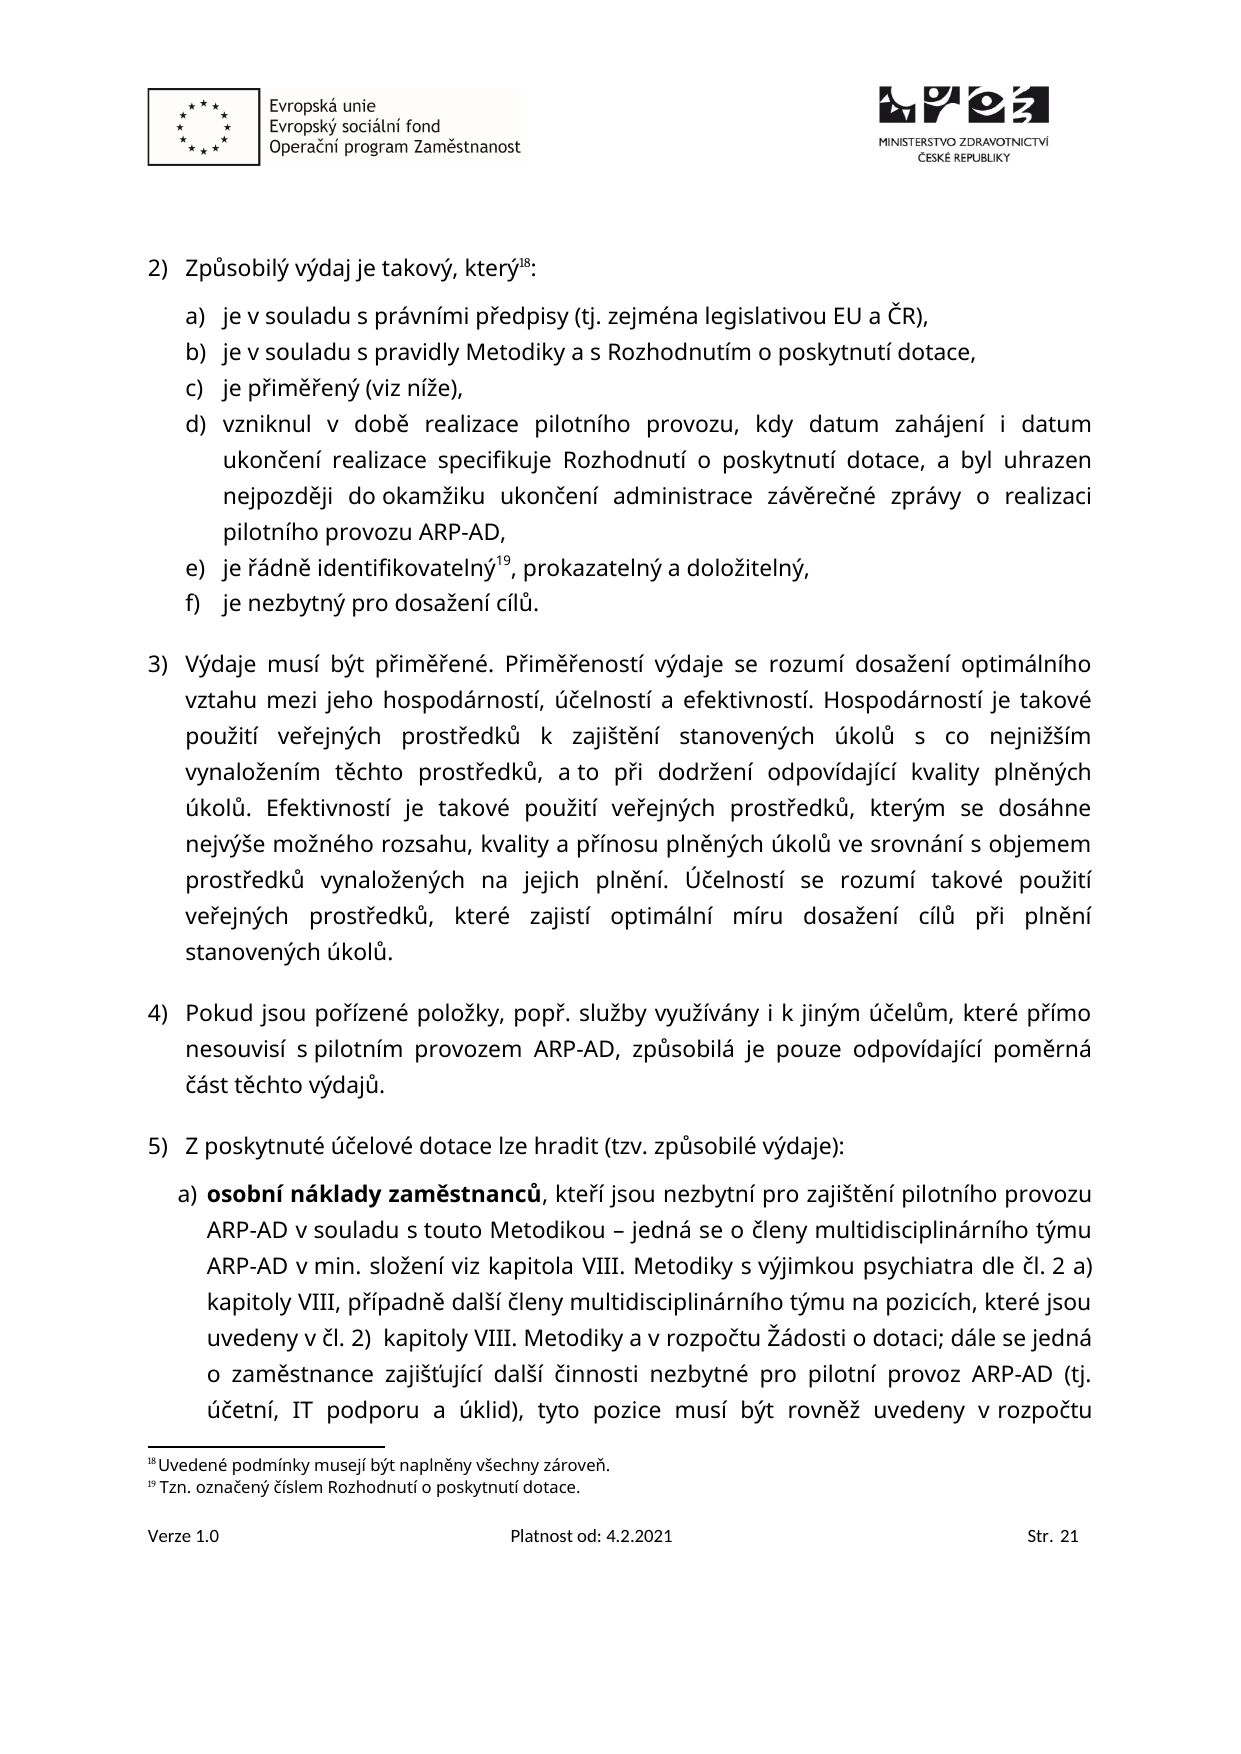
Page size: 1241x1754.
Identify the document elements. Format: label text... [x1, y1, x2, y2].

list Výdaje musí být přiměřené. Přiměřeností výdaje se rozumí dosažení optimálního vztahu mezi jeho hospodárností, účelností a efektivností. Hospodárností je takové použití veřejných prostředků k zajištění stanovených úkolů s co nejnižším vynaložením těchto prostředků, a to při dodržení odpovídající kvality plněných úkolů. Efektivností je takové použití veřejných prostředků, kterým se dosáhne nejvýše možného rozsahu, kvality a přínosu plněných úkolů ve srovnání s objemem prostředků vynaložených na jejich plnění. Účelností se rozumí takové použití veřejných prostředků, které zajistí optimální míru dosažení cílů při plnění stanovených úkolů. [148, 648, 1093, 967]
list je přiměřený (viz níže), [185, 372, 1093, 403]
list Způsobilý výdaj je takový, který: [148, 251, 1093, 283]
list je nezbytný pro dosažení cílů. [185, 587, 1093, 619]
list je v souladu s pravidly Metodiky a s Rozhodnutím o poskytnutí dotace, [185, 336, 1093, 367]
picture [853, 73, 1079, 166]
list Pokud jsou pořízené položky, popř. služby využívány i k jiným účelům, které přímo nesouvisí s pilotním provozem ARP-AD, způsobilá je pouze odpovídající poměrná část těchto výdajů. [148, 997, 1093, 1100]
list je v souladu s právními předpisy (tj. zejména legislativou EU a ČR), [185, 300, 1093, 331]
list je řádně identifikovatelný, prokazatelný a doložitelný, [185, 551, 1093, 583]
list Z poskytnuté účelové dotace lze hradit (tzv. způsobilé výdaje): [148, 1129, 1093, 1161]
list vzniknul v době realizace pilotního provozu, kdy datum zahájení i datum ukončení realizace specifikuje Rozhodnutí o poskytnutí dotace, a byl uhrazen nejpozději do okamžiku ukončení administrace závěrečné zprávy o realizaci pilotního provozu ARP-AD, [185, 408, 1093, 547]
picture [147, 88, 521, 166]
